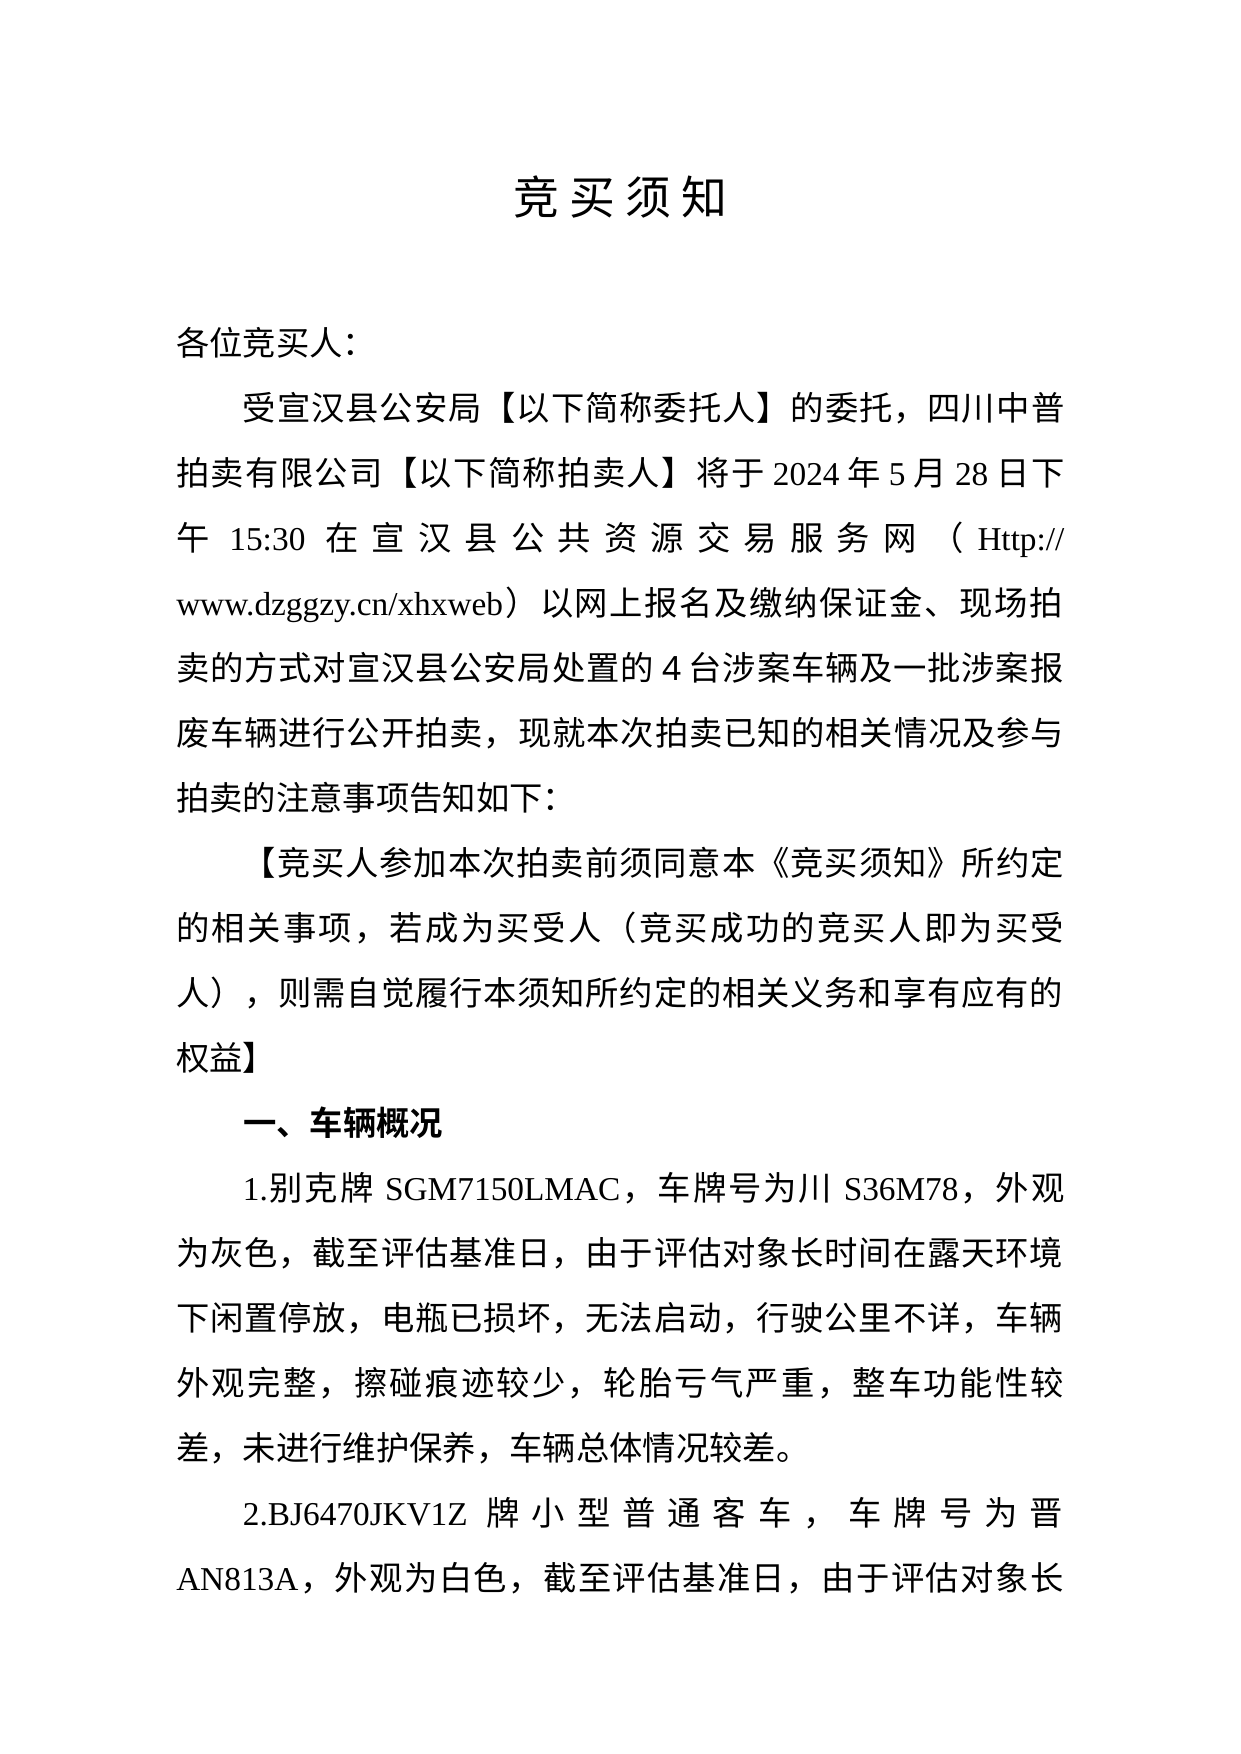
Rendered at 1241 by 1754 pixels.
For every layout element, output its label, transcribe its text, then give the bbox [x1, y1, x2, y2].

text 1.别克牌 SGM7150LMAC，车牌号为川 S36M78，外观为灰色，截至评估基准日，由于评估对象长时间在露天环境下闲置停放，电瓶已损坏，无法启动，行驶公里不详，车辆外观完整，擦碰痕迹较少，轮胎亏气严重，整车功能性较差，未进行维护保养，车辆总体情况较差。 [176, 1153, 1064, 1478]
text 一、车辆概况 [176, 1088, 1064, 1153]
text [176, 1478, 1064, 1608]
text 竞 买 须 知 [176, 146, 1064, 243]
text 受宣汉县公安局【以下简称委托人】的委托，四川中普拍卖有限公司【以下简称拍卖人】将于2024年5月28日下午15:30在宣汉县公共资源交易服务网（Http://www.dzggzy.cn/xhxweb）以网上报名及缴纳保证金、现场拍卖的方式对宣汉县公安局处置的4台涉案车辆及一批涉案报废车辆进行公开拍卖，现就本次拍卖已知的相关情况及参与拍卖的注意事项告知如下： [176, 373, 1064, 828]
text 各位竞买人： [176, 308, 1064, 373]
text 【竞买人参加本次拍卖前须同意本《竞买须知》所约定的相关事项，若成为买受人（竞买成功的竞买人即为买受人），则需自觉履行本须知所约定的相关义务和享有应有的权益】 [176, 828, 1064, 1088]
